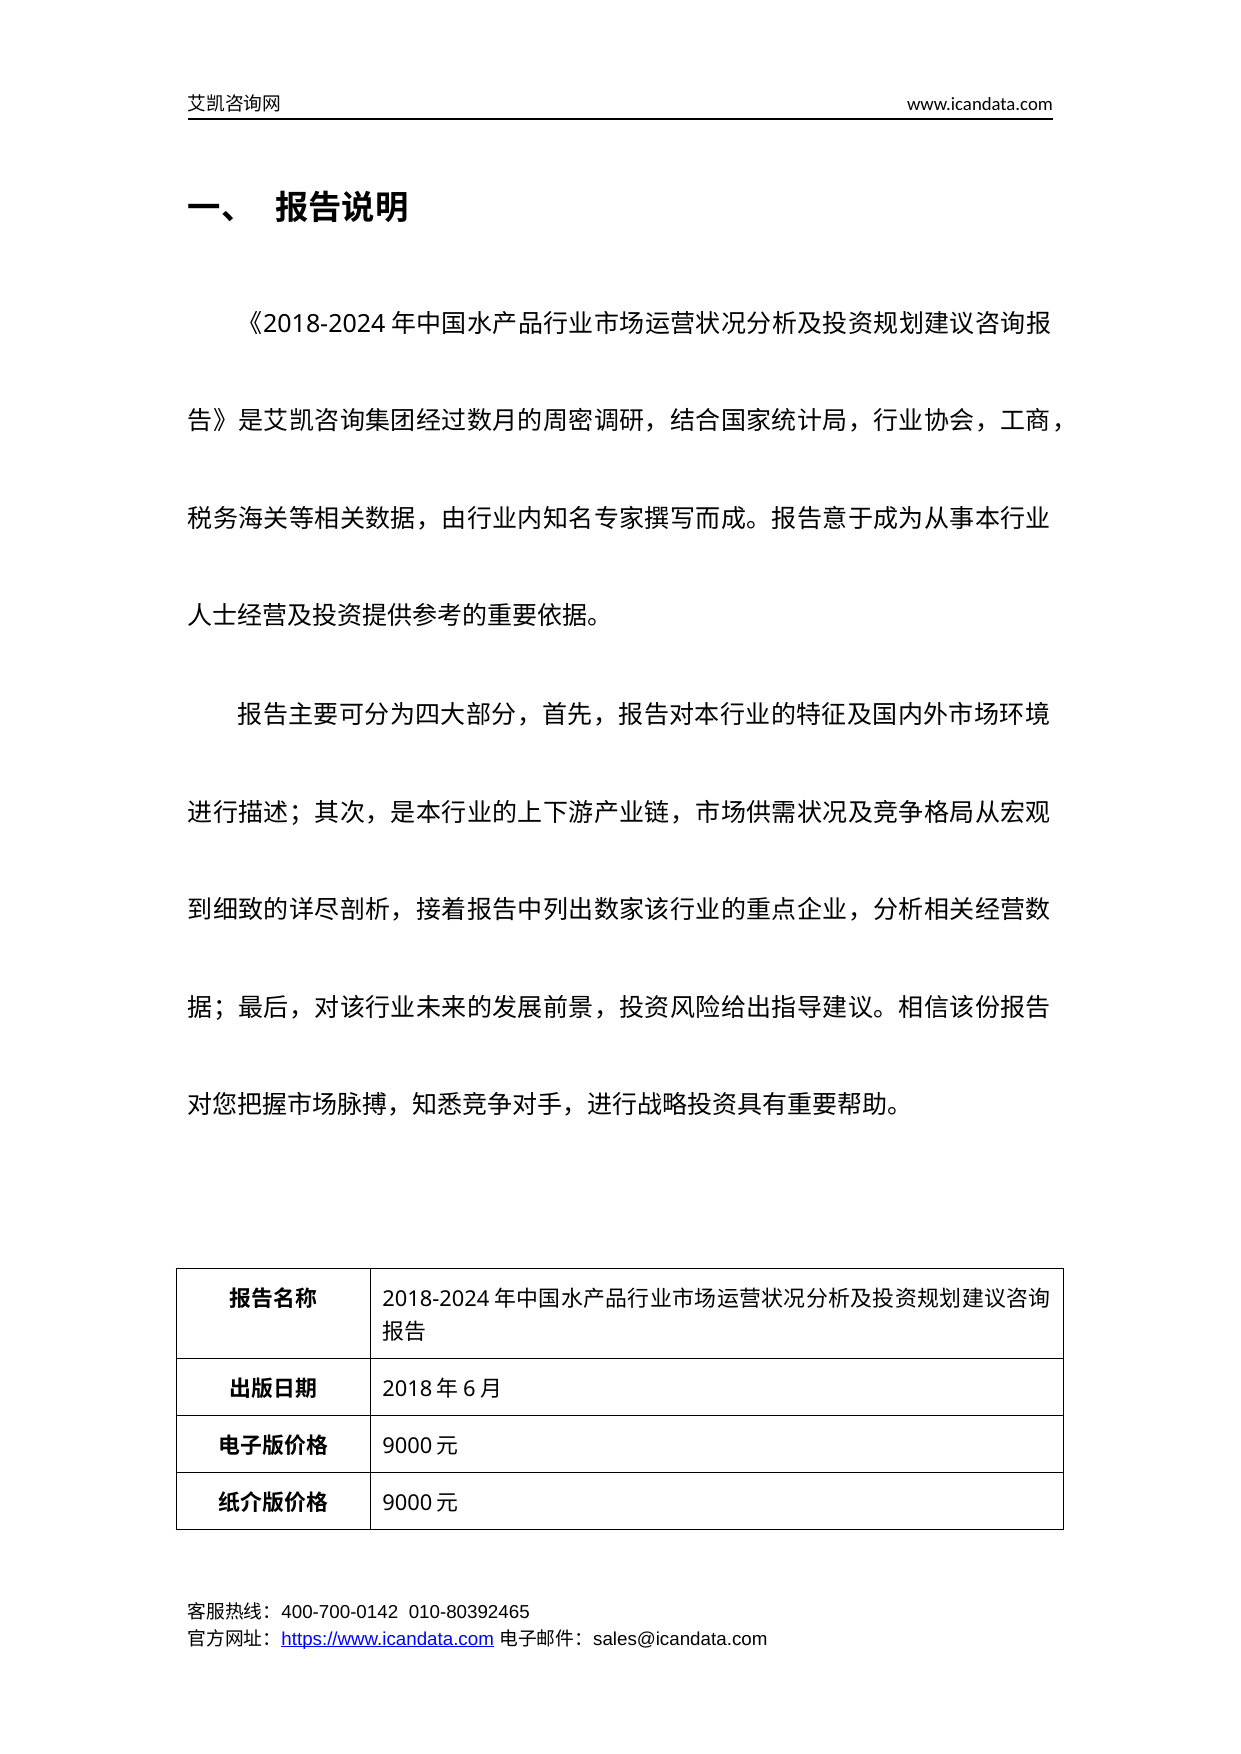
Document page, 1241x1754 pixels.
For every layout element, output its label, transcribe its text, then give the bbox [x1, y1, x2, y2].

table_header 报告名称 [177, 1269, 370, 1358]
table_cell 9000元 [371, 1473, 1063, 1529]
table_cell 出版日期 [177, 1359, 370, 1415]
table_cell 2018年6月 [371, 1359, 1063, 1415]
table_cell 电子版价格 [177, 1416, 370, 1472]
table_cell 9000元 [371, 1416, 1063, 1472]
table_cell 纸介版价格 [177, 1473, 370, 1529]
table_header 2018-2024年中国水产品行业市场运营状况分析及投资规划建议咨询报告 [371, 1269, 1063, 1358]
text 报告主要可分为四大部分，首先，报告对本行业的特征及国内外市场环境进行描述；其次，是本行业的上下游产业链，市场供需状况及竞争格局从宏观到细致的详尽剖析，接着报告中列出数家该行业的重点企业，分析相关经营数据；最后，对该行业未来的发展前景，投资风险给出指导建议。相信该份报告对您把握市场脉搏，知悉竞争对手，进行战略投资具有重要帮助。 [187, 681, 1053, 1136]
subtitle 报告说明 [187, 172, 1053, 237]
text 《2018-2024年中国水产品行业市场运营状况分析及投资规划建议咨询报告》是艾凯咨询集团经过数月的周密调研，结合国家统计局，行业协会，工商，税务海关等相关数据，由行业内知名专家撰写而成。报告意于成为从事本行业人士经营及投资提供参考的重要依据。 [187, 289, 1053, 646]
